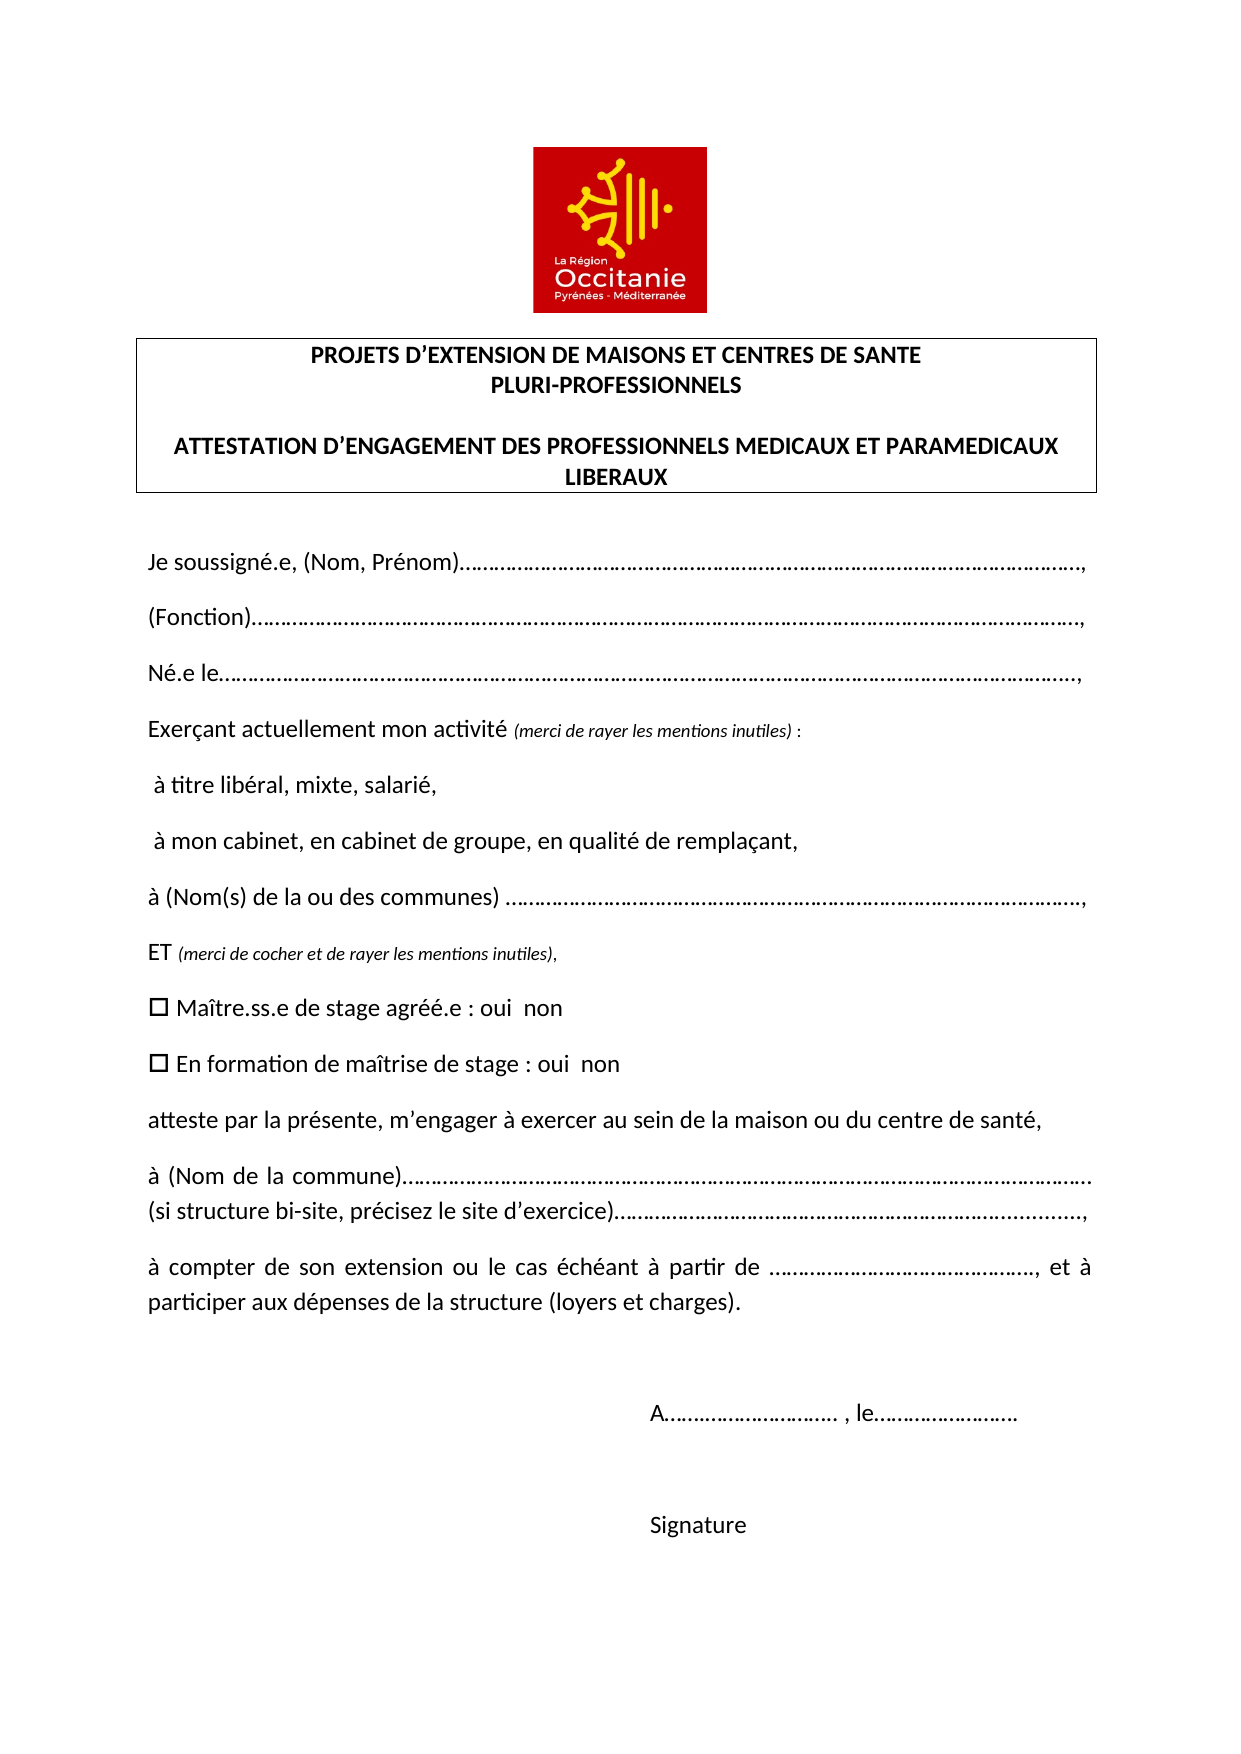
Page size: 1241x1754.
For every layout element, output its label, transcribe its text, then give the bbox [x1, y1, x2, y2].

text Exerçant actuellement mon activité (merci de rayer les mentions inutiles) : [148, 713, 1093, 744]
text à mon cabinet, en cabinet de groupe, en qualité de remplaçant, [148, 825, 1093, 855]
text atteste par la présente, m’engager à exercer au sein de la maison ou du centre de santé, [148, 1104, 1093, 1134]
table_header PROJETS D’EXTENSION DE MAISONS ET CENTRES DE SANTE PLURI-PROFESSIONNELS ATTESTATION D’ENGAGEMENT DES PROFESSIONNELS MEDICAUX ET PARAMEDICAUX LIBERAUX [137, 339, 1096, 492]
text à (Nom(s) de la ou des communes) ………………………………………………………………………………………., [148, 881, 1093, 911]
text Né.e le………………………………………………………………………………………………………………………………….., [148, 657, 1093, 688]
text Maître.ss.e de stage agréé.e : oui non [148, 992, 1093, 1023]
text (Fonction)………………………………………………………………………………………………………………………………, [148, 601, 1093, 632]
text à (Nom de la commune)………………………………………………………………………………………………………… (si structure bi-site, précisez le site d’exercice)………………………………………………………….............., [148, 1160, 1093, 1225]
text ET (merci de cocher et de rayer les mentions inutiles), [148, 936, 1093, 967]
text à compter de son extension ou le cas échéant à partir de ………………………………………., et à participer aux dépenses de la structure (loyers et charges). [148, 1251, 1093, 1316]
text Je soussigné.e, (Nom, Prénom)………………………………………………………………………………………………, [148, 546, 1093, 576]
text A…….………………….. , le……………………. [148, 1397, 1093, 1428]
picture [533, 147, 707, 313]
text En formation de maîtrise de stage : oui non [148, 1048, 1093, 1079]
text Signature [148, 1509, 1093, 1539]
text à titre libéral, mixte, salarié, [148, 769, 1093, 799]
